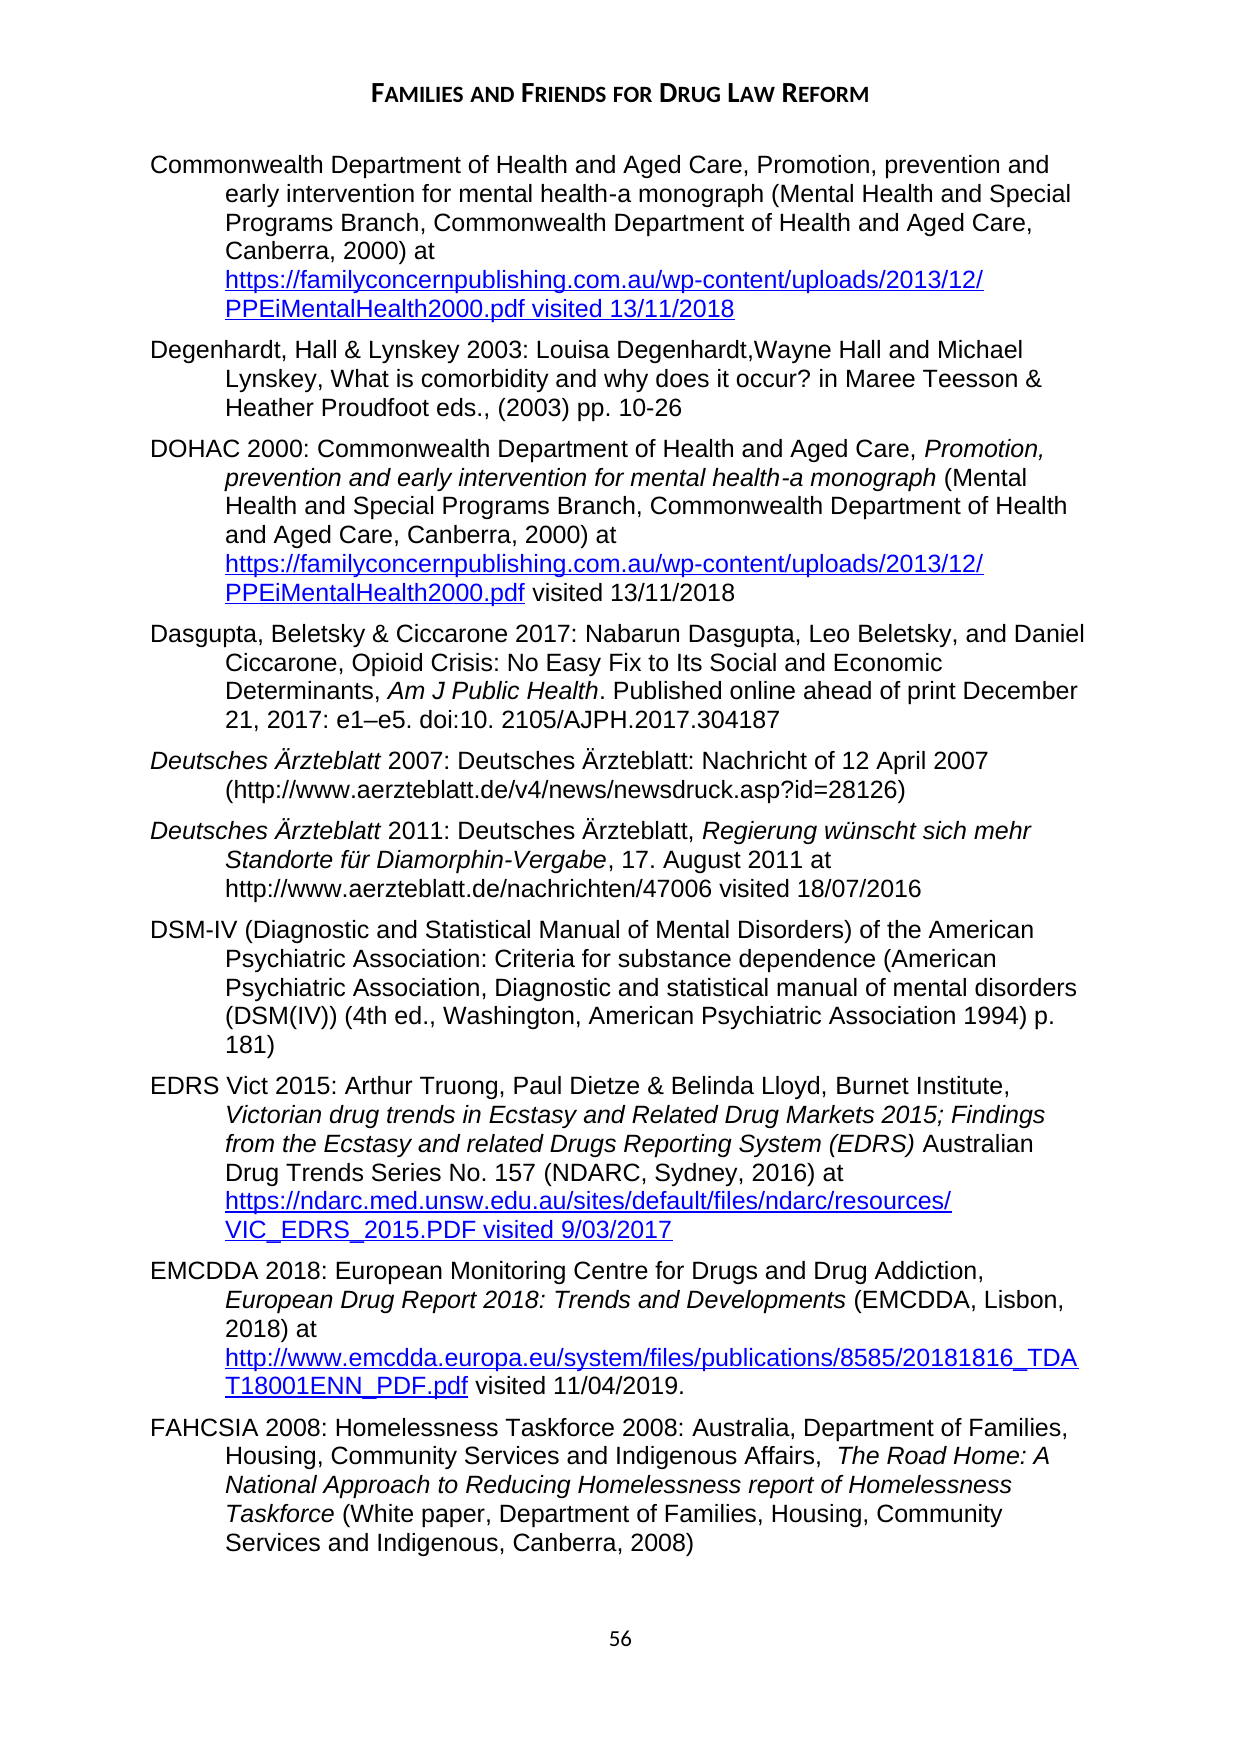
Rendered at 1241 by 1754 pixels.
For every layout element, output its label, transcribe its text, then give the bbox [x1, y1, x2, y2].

text EMCDDA 2018: European Monitoring Centre for Drugs and Drug Addiction, European Drug Report 2018: Trends and Developments (EMCDDA, Lisbon, 2018) at http://www.emcdda.europa.eu/system/files/publications/8585/20181816_TDAT18001ENN_PDF.pdf visited 11/04/2019. [150, 1256, 1090, 1400]
text DSM-IV (Diagnostic and Statistical Manual of Mental Disorders) of the American Psychiatric Association: Criteria for substance dependence (American Psychiatric Association, Diagnostic and statistical manual of mental disorders (DSM(IV)) (4th ed., Washington, American Psychiatric Association 1994) p. 181) [150, 915, 1090, 1059]
text DOHAC 2000: Commonwealth Department of Health and Aged Care, Promotion, prevention and early intervention for mental health-a monograph (Mental Health and Special Programs Branch, Commonwealth Department of Health and Aged Care, Canberra, 2000) at https://familyconcernpublishing.com.au/wp-content/uploads/2013/12/PPEiMentalHealth2000.pdf visited 13/11/2018 [150, 434, 1090, 606]
text Deutsches Ärzteblatt 2011: Deutsches Ärzteblatt, Regierung wünscht sich mehr Standorte für Diamorphin-Vergabe, 17. August 2011 at http://www.aerzteblatt.de/nachrichten/47006 visited 18/07/2016 [150, 816, 1090, 902]
text Dasgupta, Beletsky & Ciccarone 2017: Nabarun Dasgupta, Leo Beletsky, and Daniel Ciccarone, Opioid Crisis: No Easy Fix to Its Social and Economic Determinants, Am J Public Health. Published online ahead of print December 21, 2017: e1–e5. doi:10. 2105/AJPH.2017.304187 [150, 619, 1090, 734]
text EDRS Vict 2015: Arthur Truong, Paul Dietze & Belinda Lloyd, Burnet Institute, Victorian drug trends in Ecstasy and Related Drug Markets 2015; Findings from the Ecstasy and related Drugs Reporting System (EDRS) Australian Drug Trends Series No. 157 (NDARC, Sydney, 2016) at https://ndarc.med.unsw.edu.au/sites/default/files/ndarc/resources/VIC_EDRS_2015.PDF visited 9/03/2017 [150, 1071, 1090, 1244]
text Commonwealth Department of Health and Aged Care, Promotion, prevention and early intervention for mental health-a monograph (Mental Health and Special Programs Branch, Commonwealth Department of Health and Aged Care, Canberra, 2000) at https://familyconcernpublishing.com.au/wp-content/uploads/2013/12/PPEiMentalHealth2000.pdf visited 13/11/2018 [150, 150, 1090, 322]
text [150, 1412, 1090, 1556]
text Degenhardt, Hall & Lynskey 2003: Louisa Degenhardt,Wayne Hall and Michael Lynskey, What is comorbidity and why does it occur? in Maree Teesson & Heather Proudfoot eds., (2003) pp. 10-26 [150, 335, 1090, 421]
text Deutsches Ärzteblatt 2007: Deutsches Ärzteblatt: Nachricht of 12 April 2007 (http://www.aerzteblatt.de/v4/news/newsdruck.asp?id=28126) [150, 746, 1090, 804]
